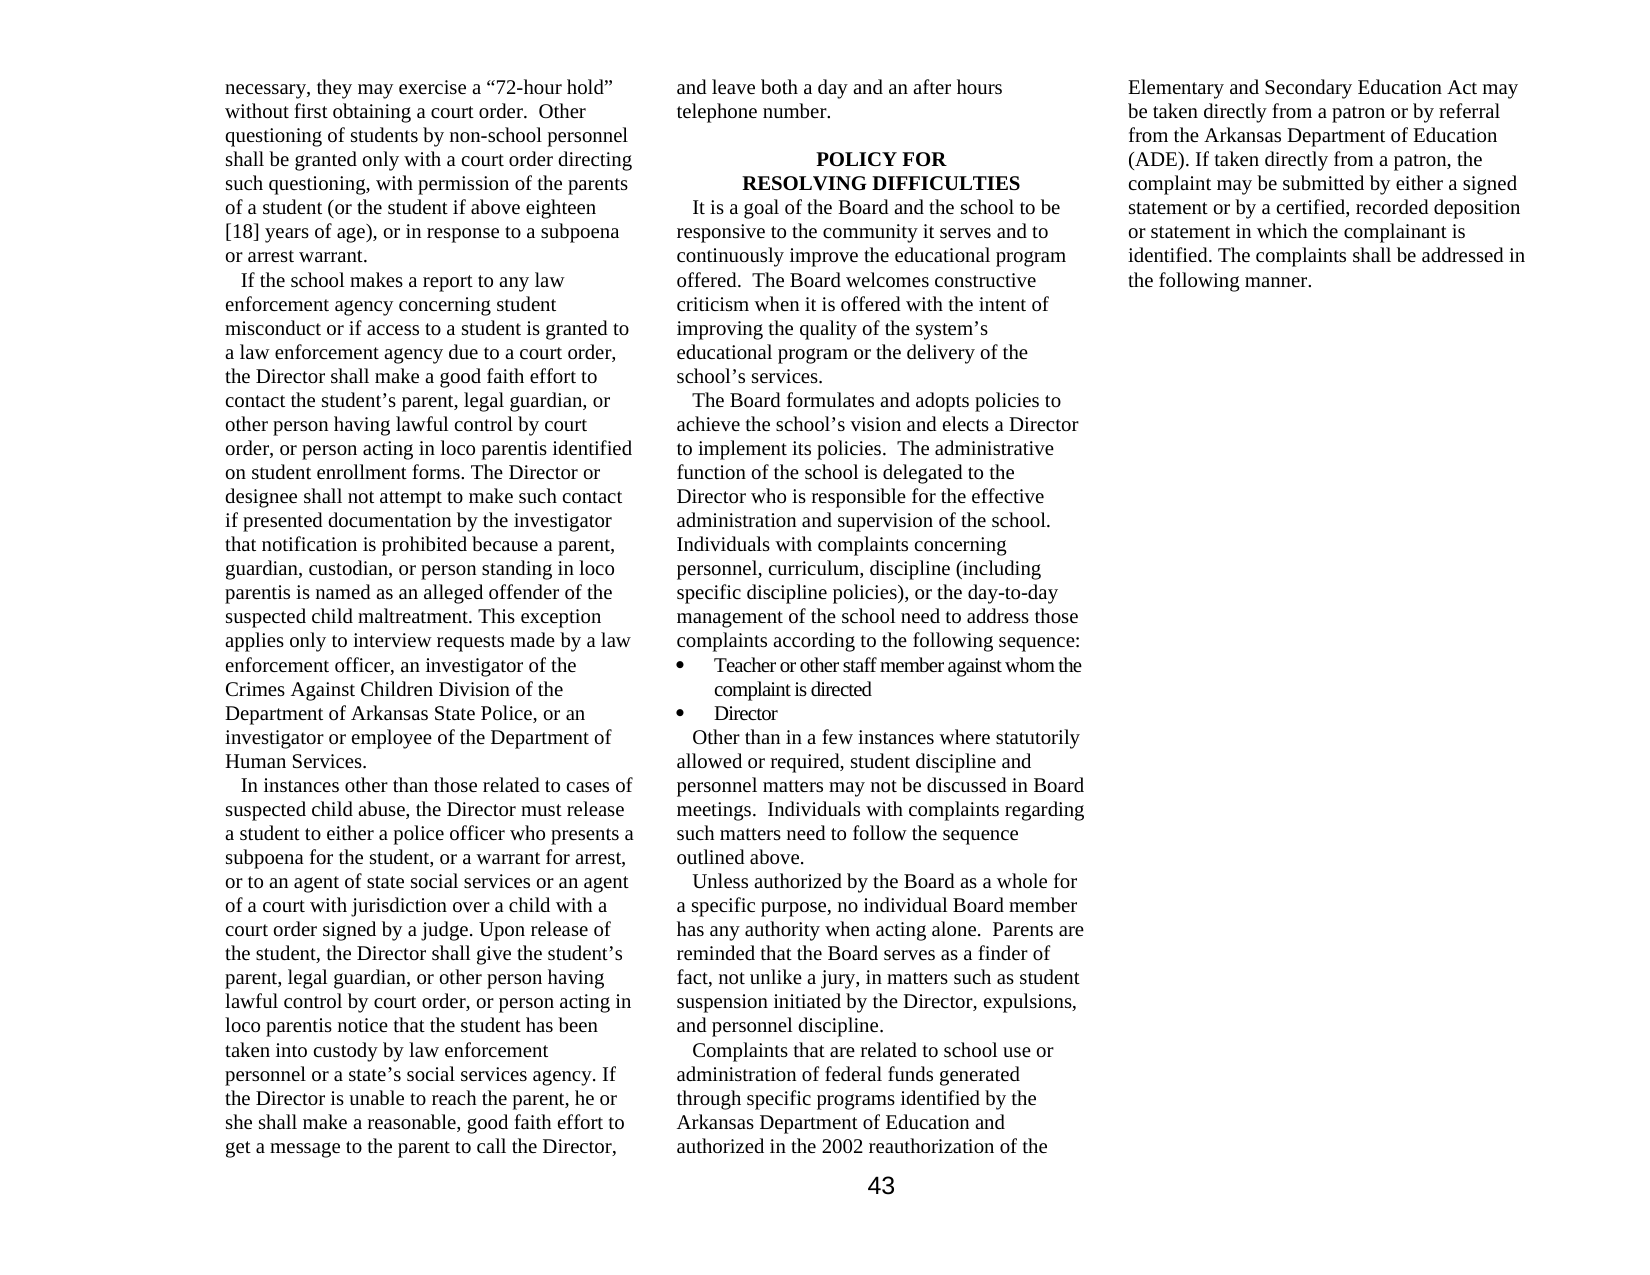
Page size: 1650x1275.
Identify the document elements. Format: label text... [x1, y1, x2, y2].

text RESOLVING DIFFICULTIES [676, 171, 1086, 195]
text The Board formulates and adopts policies to achieve the school’s vision and elects a Director to implement its policies. The administrative function of the school is delegated to the Director who is responsible for the effective administration and supervision of the school. Individuals with complaints concerning personnel, curriculum, discipline (including specific discipline policies), or the day-to-day management of the school need to address those complaints according to the following sequence: [676, 388, 1086, 652]
text Complaints that are related to school use or administration of federal funds generated through specific programs identified by the Arkansas Department of Education and authorized in the 2002 reauthorization of the Elementary and Secondary Education Act may be taken directly from a patron or by referral from the Arkansas Department of Education (ADE). If taken directly from a patron, the complaint may be submitted by either a signed statement or by a certified, recorded deposition or statement in which the complainant is identified. The complaints shall be addressed in the following manner. [1128, 75, 1537, 292]
text Complaints that are related to school use or administration of federal funds generated through specific programs identified by the Arkansas Department of Education and authorized in the 2002 reauthorization of the Elementary and Secondary Education Act may be taken directly from a patron or by referral from the Arkansas Department of Education (ADE). If taken directly from a patron, the complaint may be submitted by either a signed statement or by a certified, recorded deposition or statement in which the complainant is identified. The complaints shall be addressed in the following manner. [676, 1037, 1086, 1158]
text Unless authorized by the Board as a whole for a specific purpose, no individual Board member has any authority when acting alone. Parents are reminded that the Board serves as a finder of fact, not unlike a jury, in matters such as student suspension initiated by the Director, expulsions, and personnel discipline. [676, 869, 1086, 1037]
list Director [676, 701, 1086, 725]
text It is a goal of the Board and the school to be responsive to the community it serves and to continuously improve the educational program offered. The Board welcomes constructive criticism when it is offered with the intent of improving the quality of the system’s educational program or the delivery of the school’s services. [676, 195, 1086, 388]
text If the school makes a report to any law enforcement agency concerning student misconduct or if access to a student is granted to a law enforcement agency due to a court order, the Director shall make a good faith effort to contact the student’s parent, legal guardian, or other person having lawful control by court order, or person acting in loco parentis identified on student enrollment forms. The Director or designee shall not attempt to make such contact if presented documentation by the investigator that notification is prohibited because a parent, guardian, custodian, or person standing in loco parentis is named as an alleged offender of the suspected child maltreatment. This exception applies only to interview requests made by a law enforcement officer, an investigator of the Crimes Against Children Division of the Department of Arkansas State Police, or an investigator or employee of the Department of Human Services. [225, 267, 634, 773]
list Teacher or other staff member against whom the complaint is directed [676, 652, 1086, 701]
text POLICY FOR [676, 147, 1086, 171]
text Other than in a few instances where statutorily allowed or required, student discipline and personnel matters may not be discussed in Board meetings. Individuals with complaints regarding such matters need to follow the sequence outlined above. [676, 725, 1086, 869]
text In instances other than those related to cases of suspected child abuse, the Director must release a student to either a police officer who presents a subpoena for the student, or a warrant for arrest, or to an agent of state social services or an agent of a court with jurisdiction over a child with a court order signed by a judge. Upon release of the student, the Director shall give the student’s parent, legal guardian, or other person having lawful control by court order, or person acting in loco parentis notice that the student has been taken into custody by law enforcement personnel or a state’s social services agency. If the Director is unable to reach the parent, he or she shall make a reasonable, good faith effort to get a message to the parent to call the Director, and leave both a day and an after hours telephone number. [225, 773, 634, 1158]
